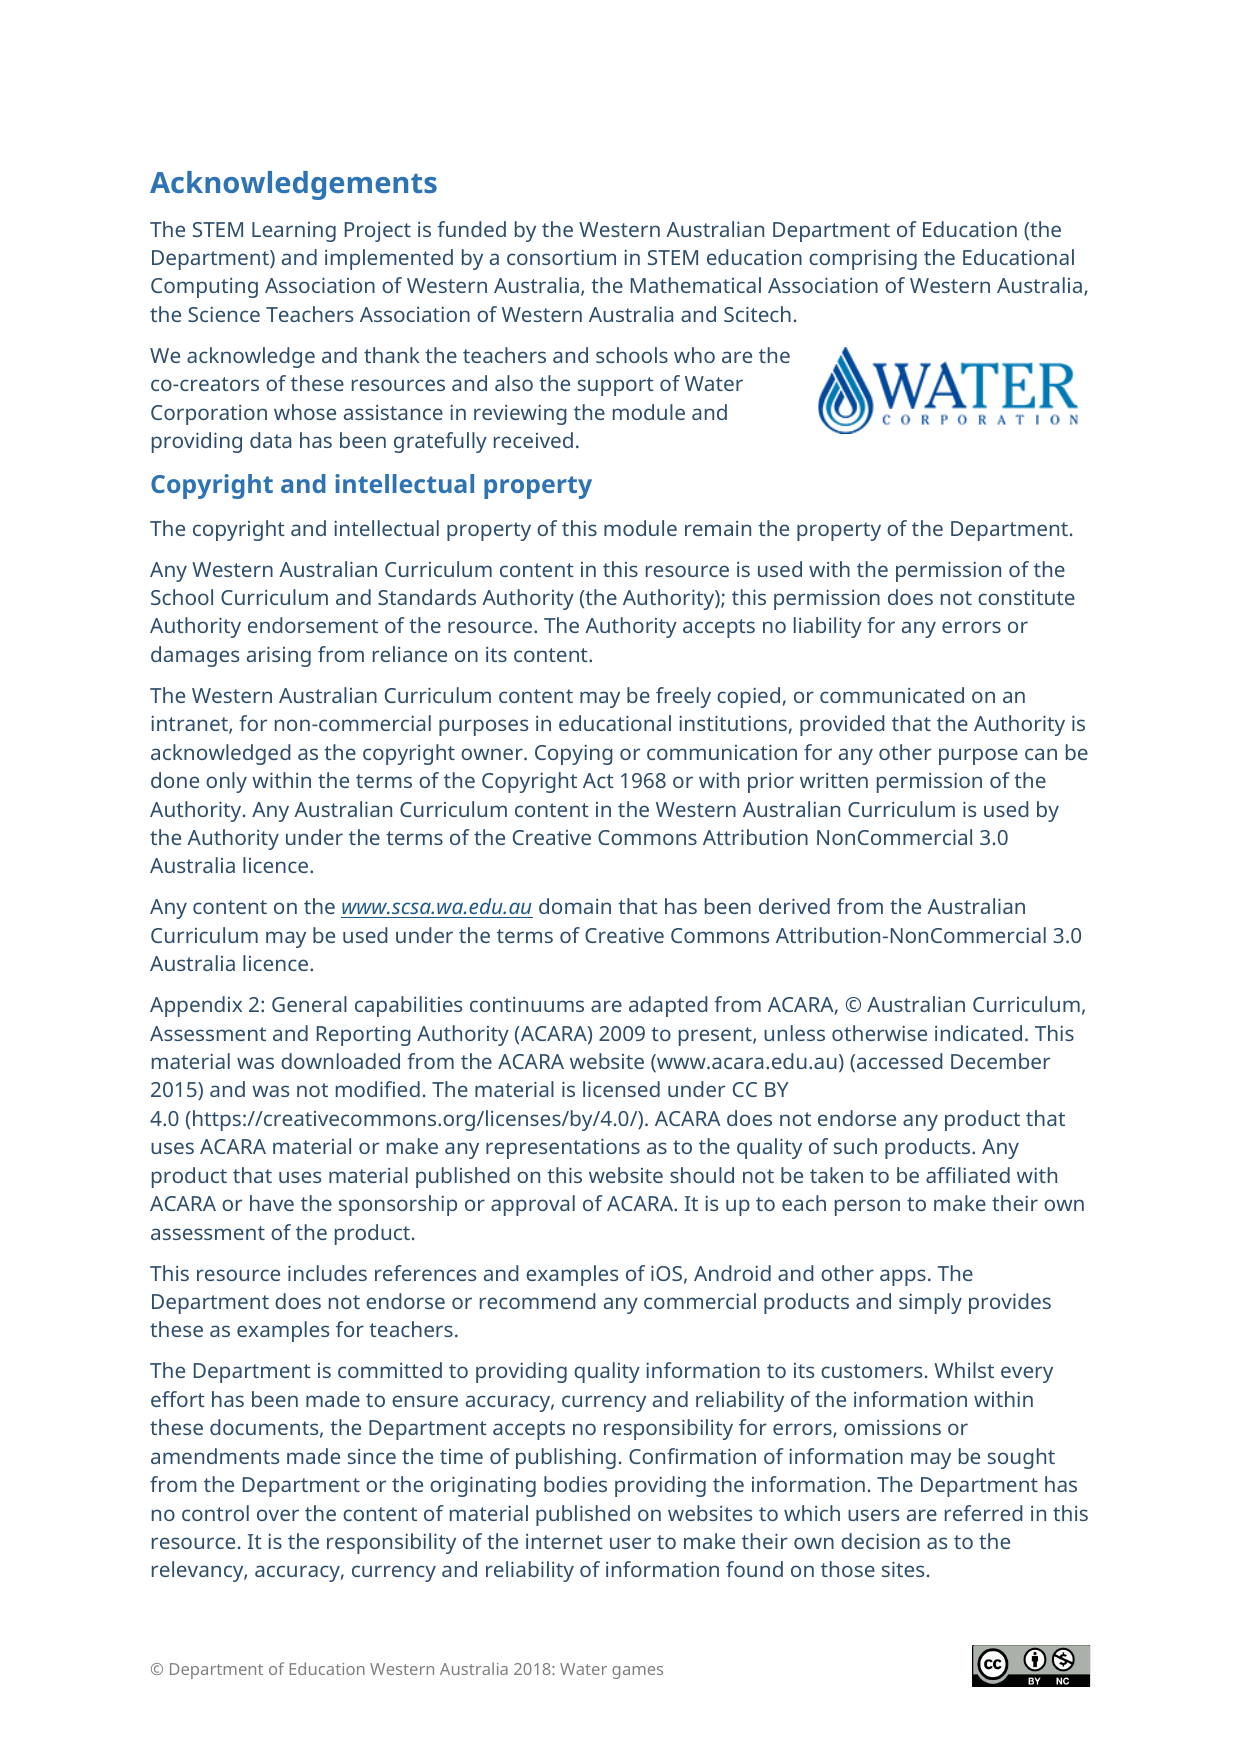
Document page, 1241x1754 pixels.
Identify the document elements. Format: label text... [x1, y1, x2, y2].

picture [818, 347, 1078, 434]
text The Department is committed to providing quality information to its customers. Whilst every effort has been made to ensure accuracy, currency and reliability of the information within these documents, the Department accepts no responsibility for errors, omissions or amendments made since the time of publishing. Confirmation of information may be sought from the Department or the originating bodies providing the information. The Department has no control over the content of material published on websites to which users are referred in this resource. It is the responsibility of the internet user to make their own decision as to the relevancy, accuracy, currency and reliability of information found on those sites. [150, 1357, 1090, 1584]
text The Western Australian Curriculum content may be freely copied, or communicated on an intranet, for non-commercial purposes in educational institutions, provided that the Authority is acknowledged as the copyright owner. Copying or communication for any other purpose can be done only within the terms of the Copyright Act 1968 or with prior written permission of the Authority. Any Australian Curriculum content in the Western Australian Curriculum is used by the Authority under the terms of the Creative Commons Attribution NonCommercial 3.0 Australia licence. [150, 681, 1090, 880]
picture [972, 1645, 1091, 1687]
text Appendix 2: General capabilities continuums are adapted from ACARA, © Australian Curriculum, Assessment and Reporting Authority (ACARA) 2009 to present, unless otherwise indicated. This material was downloaded from the ACARA website (www.acara.edu.au) (accessed December 2015) and was not modified. The material is licensed under CC BY 4.0 (https://creativecommons.org/licenses/by/4.0/). ACARA does not endorse any product that uses ACARA material or make any representations as to the quality of such products. Any product that uses material published on this website should not be taken to be affiliated with ACARA or have the sponsorship or approval of ACARA. It is up to each person to make their own assessment of the product. [150, 990, 1090, 1246]
text We acknowledge and thank the teachers and schools who are the co-creators of these resources and also the support of Water Corporation whose assistance in reviewing the module and providing data has been gratefully received. [150, 341, 1090, 455]
text Acknowledgements [150, 162, 1090, 202]
text Any content on the www.scsa.wa.edu.au domain that has been derived from the Australian Curriculum may be used under the terms of Creative Commons Attribution-NonCommercial 3.0 Australia licence. [150, 892, 1090, 978]
text Any Western Australian Curriculum content in this resource is used with the permission of the School Curriculum and Standards Authority (the Authority); this permission does not constitute Authority endorsement of the resource. The Authority accepts no liability for any errors or damages arising from reliance on its content. [150, 555, 1090, 668]
text This resource includes references and examples of iOS, Android and other apps. The Department does not endorse or recommend any commercial products and simply provides these as examples for teachers. [150, 1259, 1090, 1344]
text The STEM Learning Project is funded by the Western Australian Department of Education (the Department) and implemented by a consortium in STEM education comprising the Educational Computing Association of Western Australia, the Mathematical Association of Western Australia, the Science Teachers Association of Western Australia and Scitech. [150, 215, 1090, 328]
text The copyright and intellectual property of this module remain the property of the Department. [150, 514, 1090, 542]
text Copyright and intellectual property [150, 467, 1090, 501]
